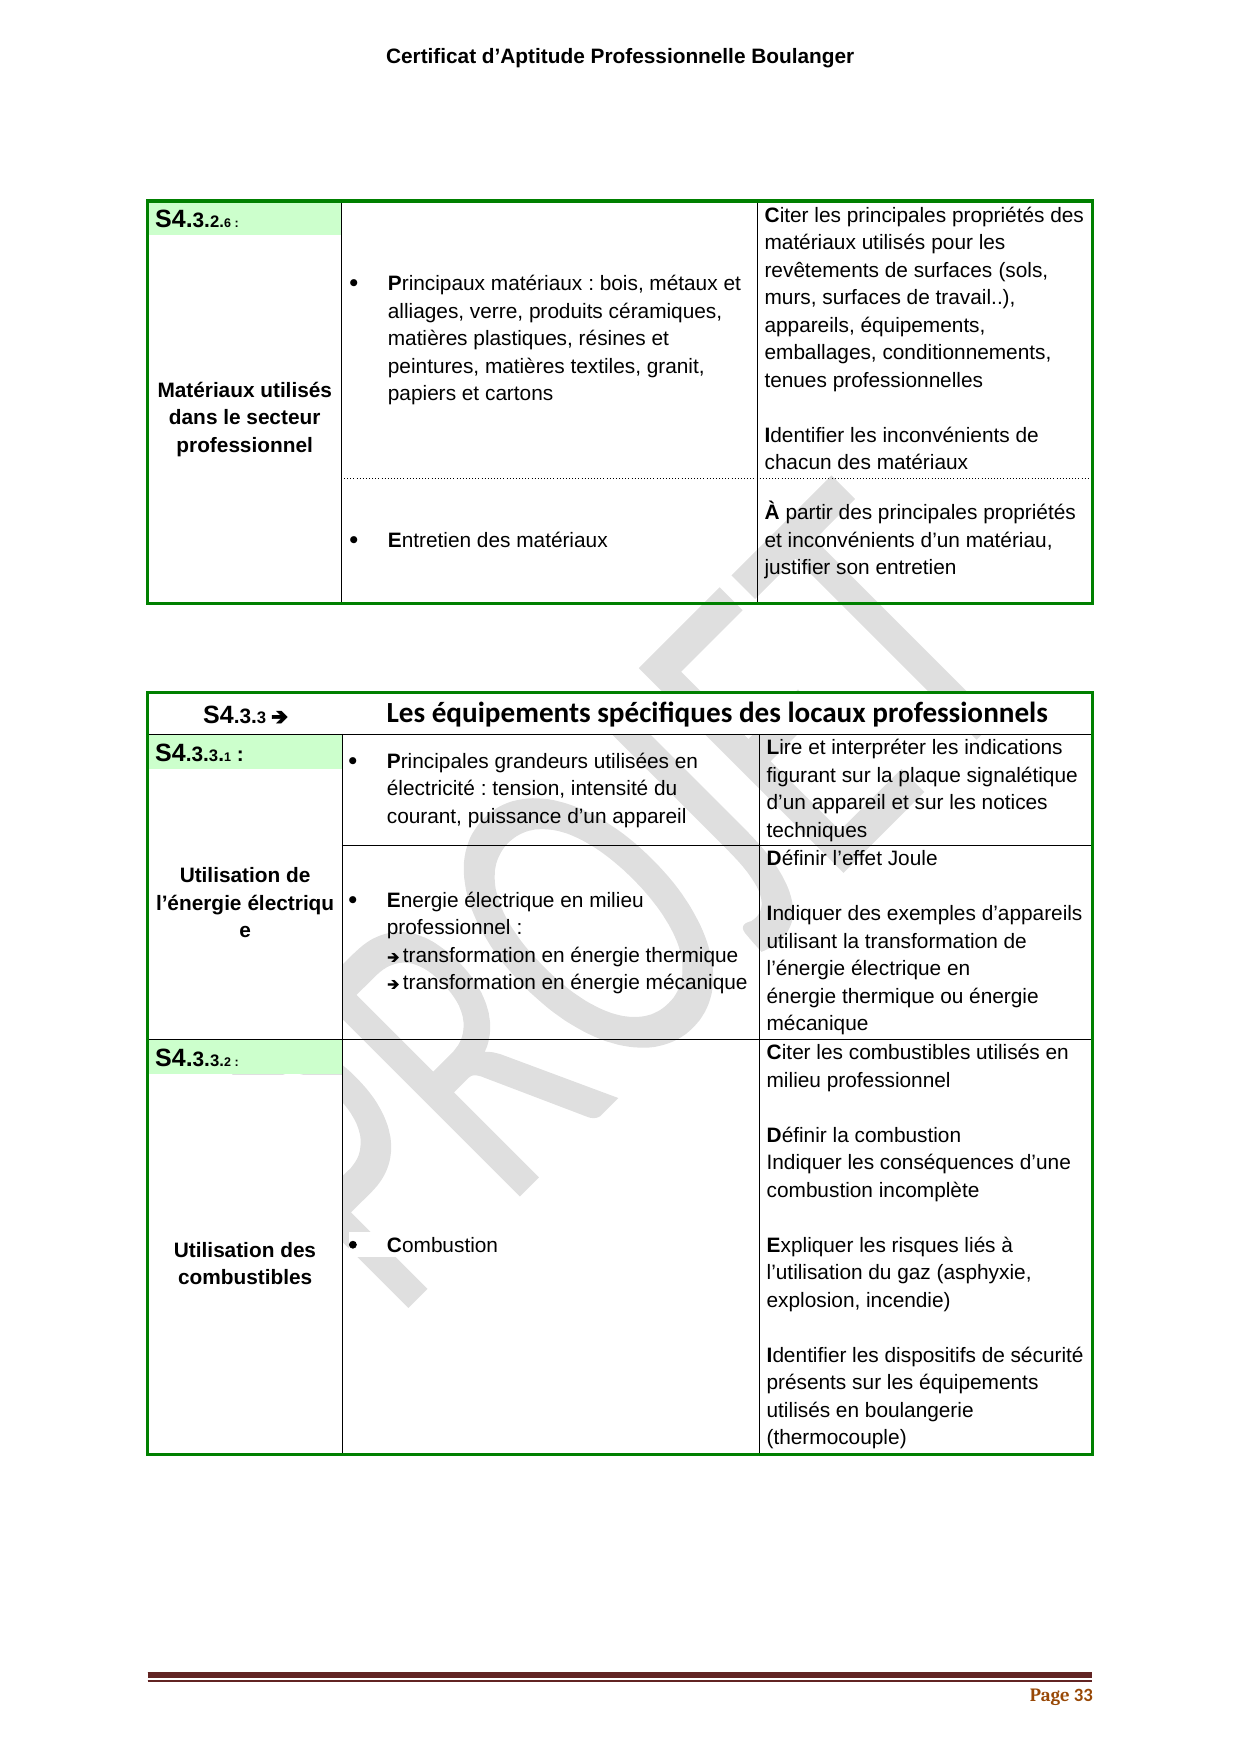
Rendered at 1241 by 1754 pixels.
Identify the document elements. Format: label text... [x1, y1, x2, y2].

table_cell Utilisation des combustibles [149, 1075, 342, 1453]
table_header S4.3.2.6 : [149, 203, 341, 235]
table_cell À partir des principales propriétés et inconvénients d’un matériau, justifier son entretien [758, 478, 1091, 602]
table_cell Principales grandeurs utilisées en électricité : tension, intensité du courant, puissance d’un appareil [343, 735, 759, 845]
table_cell Définir l’effet Joule Indiquer des exemples d’appareils utilisant la transformation de l’énergie électrique en énergie thermique ou énergie mécanique [760, 846, 1091, 1039]
table_cell Matériaux utilisés dans le secteur professionnel [149, 235, 341, 602]
table_cell Lire et interpréter les indications figurant sur la plaque signalétique d’un appareil et sur les notices techniques [760, 735, 1091, 845]
table_header S4.3.3 [149, 694, 342, 734]
table_header Principaux matériaux : bois, métaux et alliages, verre, produits céramiques, matières plastiques, résines et peintures, matières textiles, granit, papiers et cartons [342, 203, 757, 478]
table_cell S4.3.3.1 : [149, 735, 342, 769]
table_cell S4.3.3.2 : [149, 1040, 342, 1074]
table_cell Utilisation de l’énergie électrique [149, 769, 342, 1039]
table_cell Citer les combustibles utilisés en milieu professionnel Définir la combustion Indiquer les conséquences d’une combustion incomplète Expliquer les risques liés à l’utilisation du gaz (asphyxie, explosion, incendie) Identifier les dispositifs de sécurité présents sur les équipements utilisés en boulangerie (thermocouple) [760, 1040, 1091, 1453]
table_cell Energie électrique en milieu professionnel : transformation en énergie thermique transformation en énergie mécanique [343, 846, 759, 1039]
table_header Citer les principales propriétés des matériaux utilisés pour les revêtements de surfaces (sols, murs, surfaces de travail..), appareils, équipements, emballages, conditionnements, tenues professionnelles Identifier les inconvénients de chacun des matériaux [758, 203, 1091, 478]
table_cell Entretien des matériaux [342, 478, 757, 602]
table_cell Combustion [343, 1040, 759, 1453]
table_header Les équipements spécifiques des locaux professionnels [342, 694, 1091, 734]
